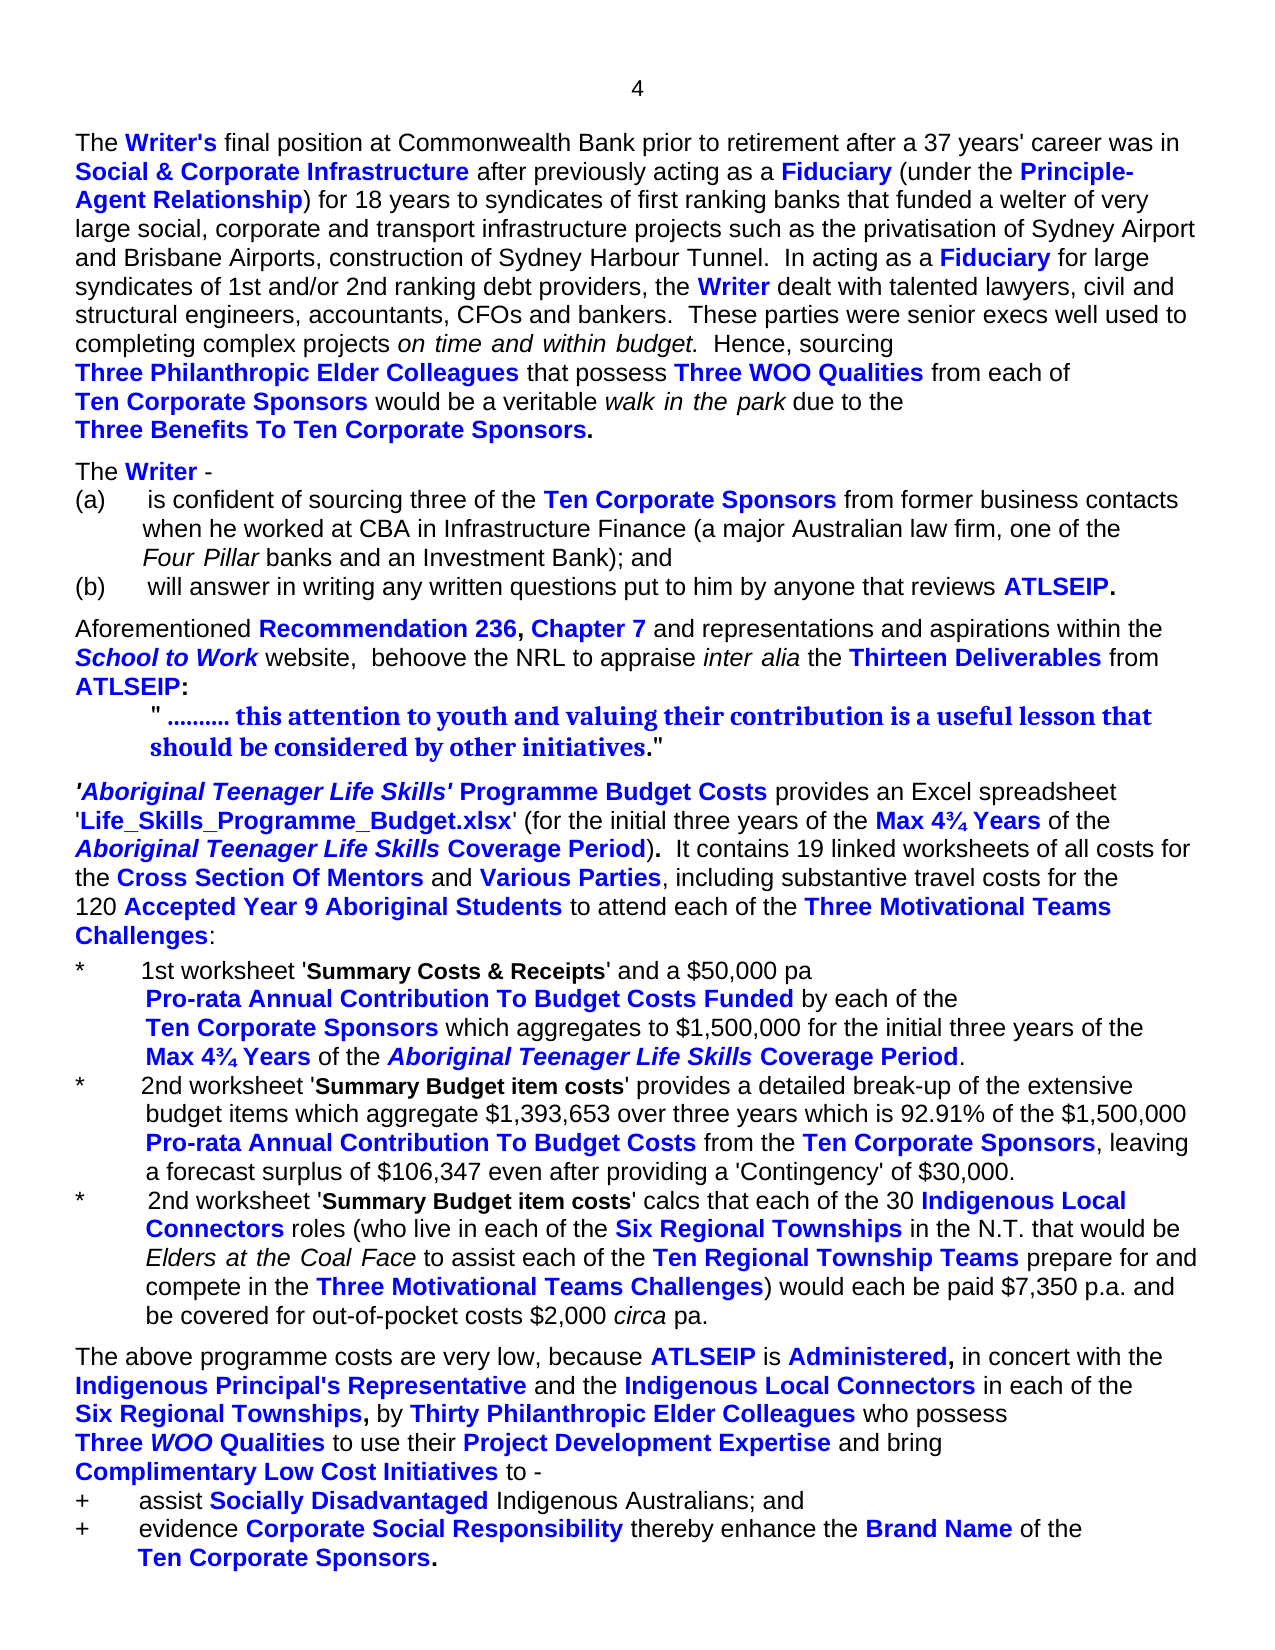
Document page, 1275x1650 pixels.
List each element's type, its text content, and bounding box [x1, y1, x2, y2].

text Aforementioned Recommendation 236, Chapter 7 and representations and aspirations within the School to Work website, behoove the NRL to appraise inter alia the Thirteen Deliverables from ATLSEIP: [75, 614, 1200, 701]
text The Writer's final position at Commonwealth Bank prior to retirement after a 37 years' career was in Social & Corporate Infrastructure after previously acting as a Fiduciary (under the Principle-Agent Relationship) for 18 years to syndicates of first ranking banks that funded a welter of very large social, corporate and transport infrastructure projects such as the privatisation of Sydney Airport and Brisbane Airports, construction of Sydney Harbour Tunnel. In acting as a Fiduciary for large syndicates of 1st and/or 2nd ranking debt providers, the Writer dealt with talented lawyers, civil and structural engineers, accountants, CFOs and bankers. These parties were senior execs well used to completing complex projects on time and within budget. Hence, sourcing Three Philanthropic Elder Colleagues that possess Three WOO Qualities from each of Ten Corporate Sponsors would be a veritable walk in the park due to the Three Benefits To Ten Corporate Sponsors. [75, 128, 1200, 444]
text (b) will answer in writing any written questions put to him by anyone that reviews ATLSEIP. [75, 571, 1200, 600]
text The Writer - [75, 456, 1200, 485]
text * 1st worksheet 'Summary Costs & Receipts' and a $50,000 pa Pro-rata Annual Contribution To Budget Costs Funded by each of the Ten Corporate Sponsors which aggregates to $1,500,000 for the initial three years of the Max 4¾ Years of the Aboriginal Teenager Life Skills Coverage Period. [75, 956, 1200, 1071]
text (a) is confident of sourcing three of the Ten Corporate Sponsors from former business contacts when he worked at CBA in Infrastructure Finance (a major Australian law firm, one of the Four Pillar banks and an Investment Bank); and [75, 485, 1200, 571]
text * 2nd worksheet 'Summary Budget item costs' provides a detailed break-up of the extensive budget items which aggregate $1,393,653 over three years which is 92.91% of the $1,500,000 Pro-rata Annual Contribution To Budget Costs from the Ten Corporate Sponsors, leaving a forecast surplus of $106,347 even after providing a 'Contingency' of $30,000. [75, 1071, 1200, 1186]
text 'Aboriginal Teenager Life Skills' Programme Budget Costs provides an Excel spreadsheet 'Life_Skills_Programme_Budget.xlsx' (for the initial three years of the Max 4¾ Years of the Aboriginal Teenager Life Skills Coverage Period). It contains 19 linked worksheets of all costs for the Cross Section Of Mentors and Various Parties, including substantive travel costs for the 120 Accepted Year 9 Aboriginal Students to attend each of the Three Motivational Teams Challenges: [75, 777, 1200, 949]
text " .......... this attention to youth and valuing their contribution is a useful lesson that should be considered by other initiatives." [664, 701, 1200, 763]
text The above programme costs are very low, because ATLSEIP is Administered, in concert with the Indigenous Principal's Representative and the Indigenous Local Connectors in each of the Six Regional Townships, by Thirty Philanthropic Elder Colleagues who possess Three WOO Qualities to use their Project Development Expertise and bring Complimentary Low Cost Initiatives to - + assist Socially Disadvantaged Indigenous Australians; and + evidence Corporate Social Responsibility thereby enhance the Brand Name of the Ten Corporate Sponsors. [75, 1342, 1200, 1572]
text * 2nd worksheet 'Summary Budget item costs' calcs that each of the 30 Indigenous Local Connectors roles (who live in each of the Six Regional Townships in the N.T. that would be Elders at the Coal Face to assist each of the Ten Regional Township Teams prepare for and compete in the Three Motivational Teams Challenges) would each be paid $7,350 p.a. and be covered for out-of-pocket costs $2,000 circa pa. [75, 1186, 1200, 1329]
